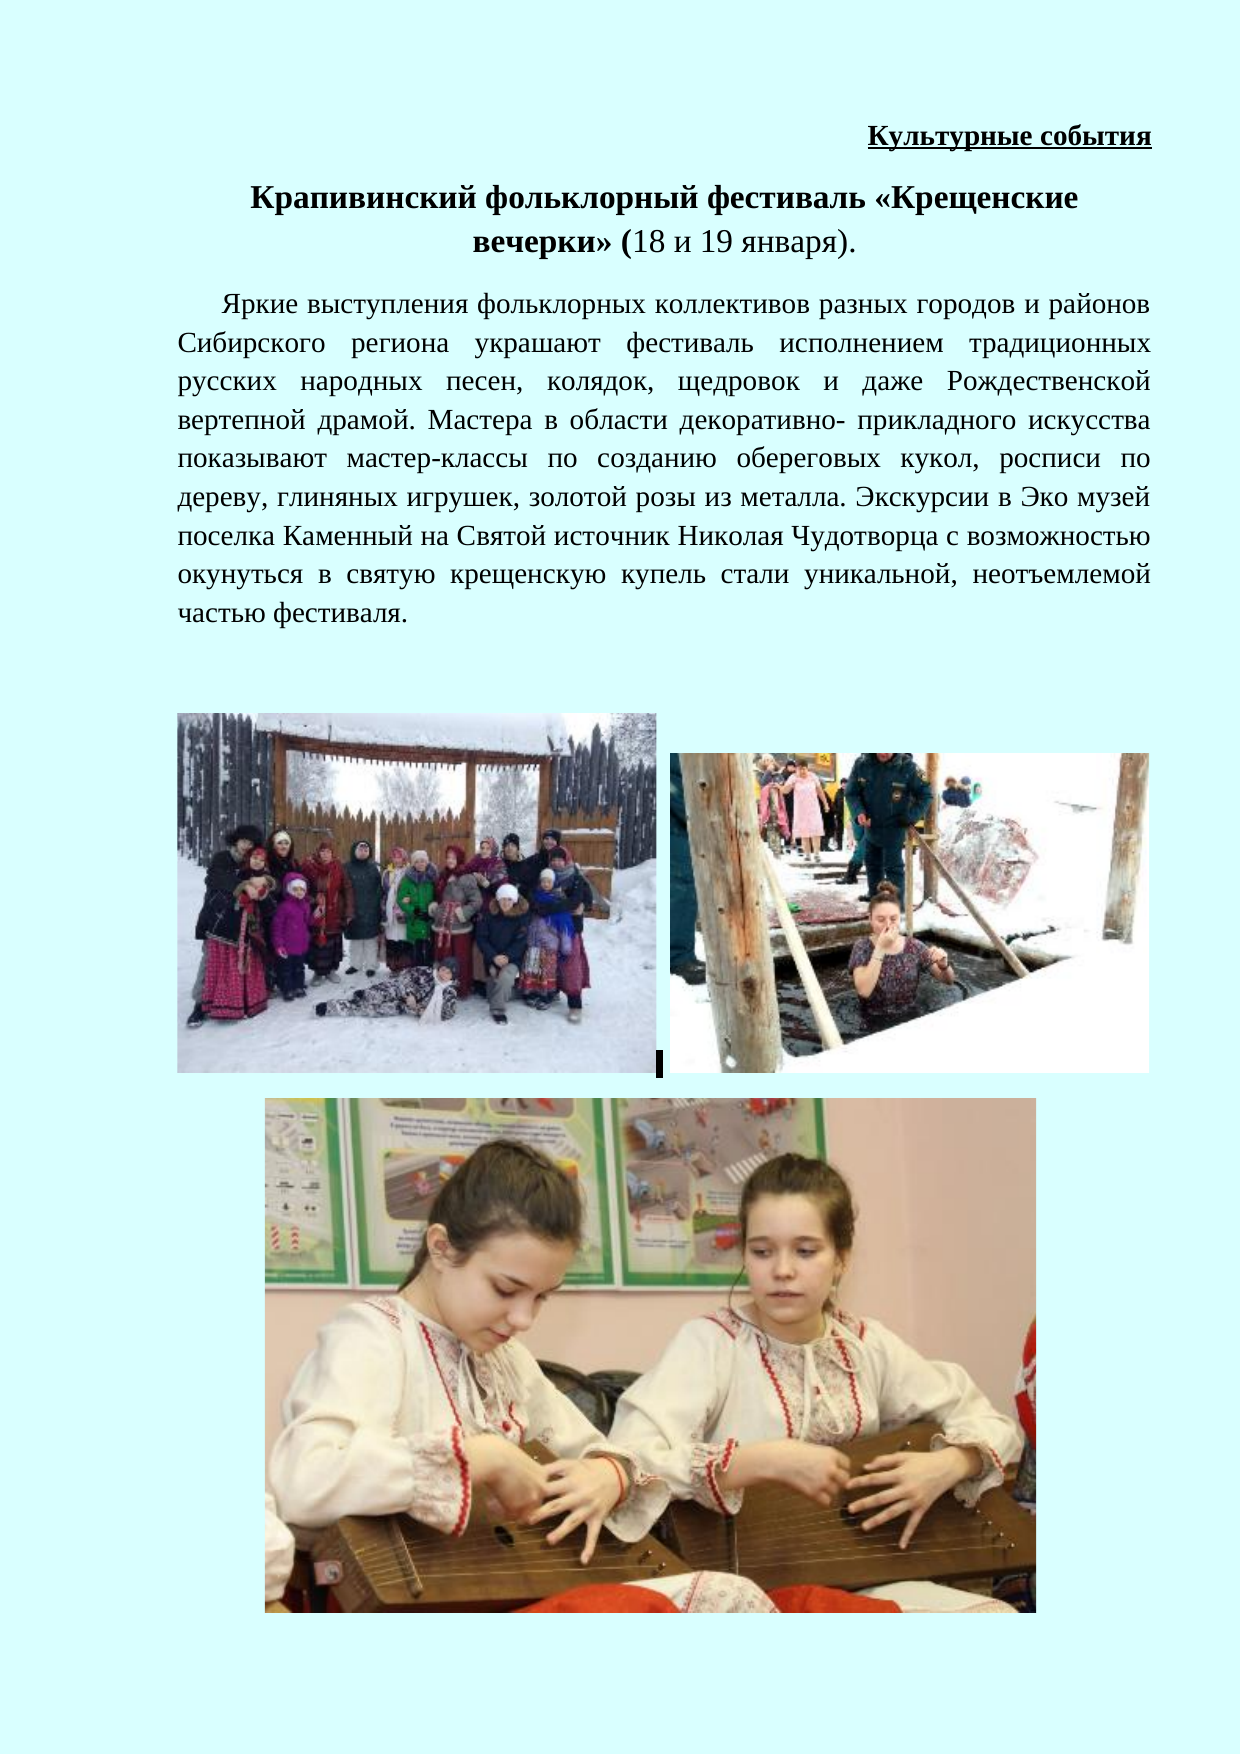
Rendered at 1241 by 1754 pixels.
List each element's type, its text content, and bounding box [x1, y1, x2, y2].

picture [177, 713, 657, 1073]
text Крапивинский фольклорный фестиваль «Крещенские вечерки» (18 и 19 января). [177, 177, 1152, 260]
picture [264, 1098, 1037, 1613]
picture [670, 753, 1150, 1073]
text Культурные события [177, 118, 1152, 152]
text Яркие выступления фольклорных коллективов разных городов и районов Сибирского региона украшают фестиваль исполнением традиционных русских народных песен, колядок, щедровок и даже Рождественской вертепной драмой. Мастера в области декоративно- прикладного искусства показывают мастер-классы по созданию обереговых кукол, росписи по дереву, глиняных игрушек, золотой розы из металла. Экскурсии в Эко музей поселка Каменный на Святой источник Николая Чудотворца с возможностью окунуться в святую крещенскую купель стали уникальной, неотъемлемой частью фестиваля. [177, 286, 1152, 628]
